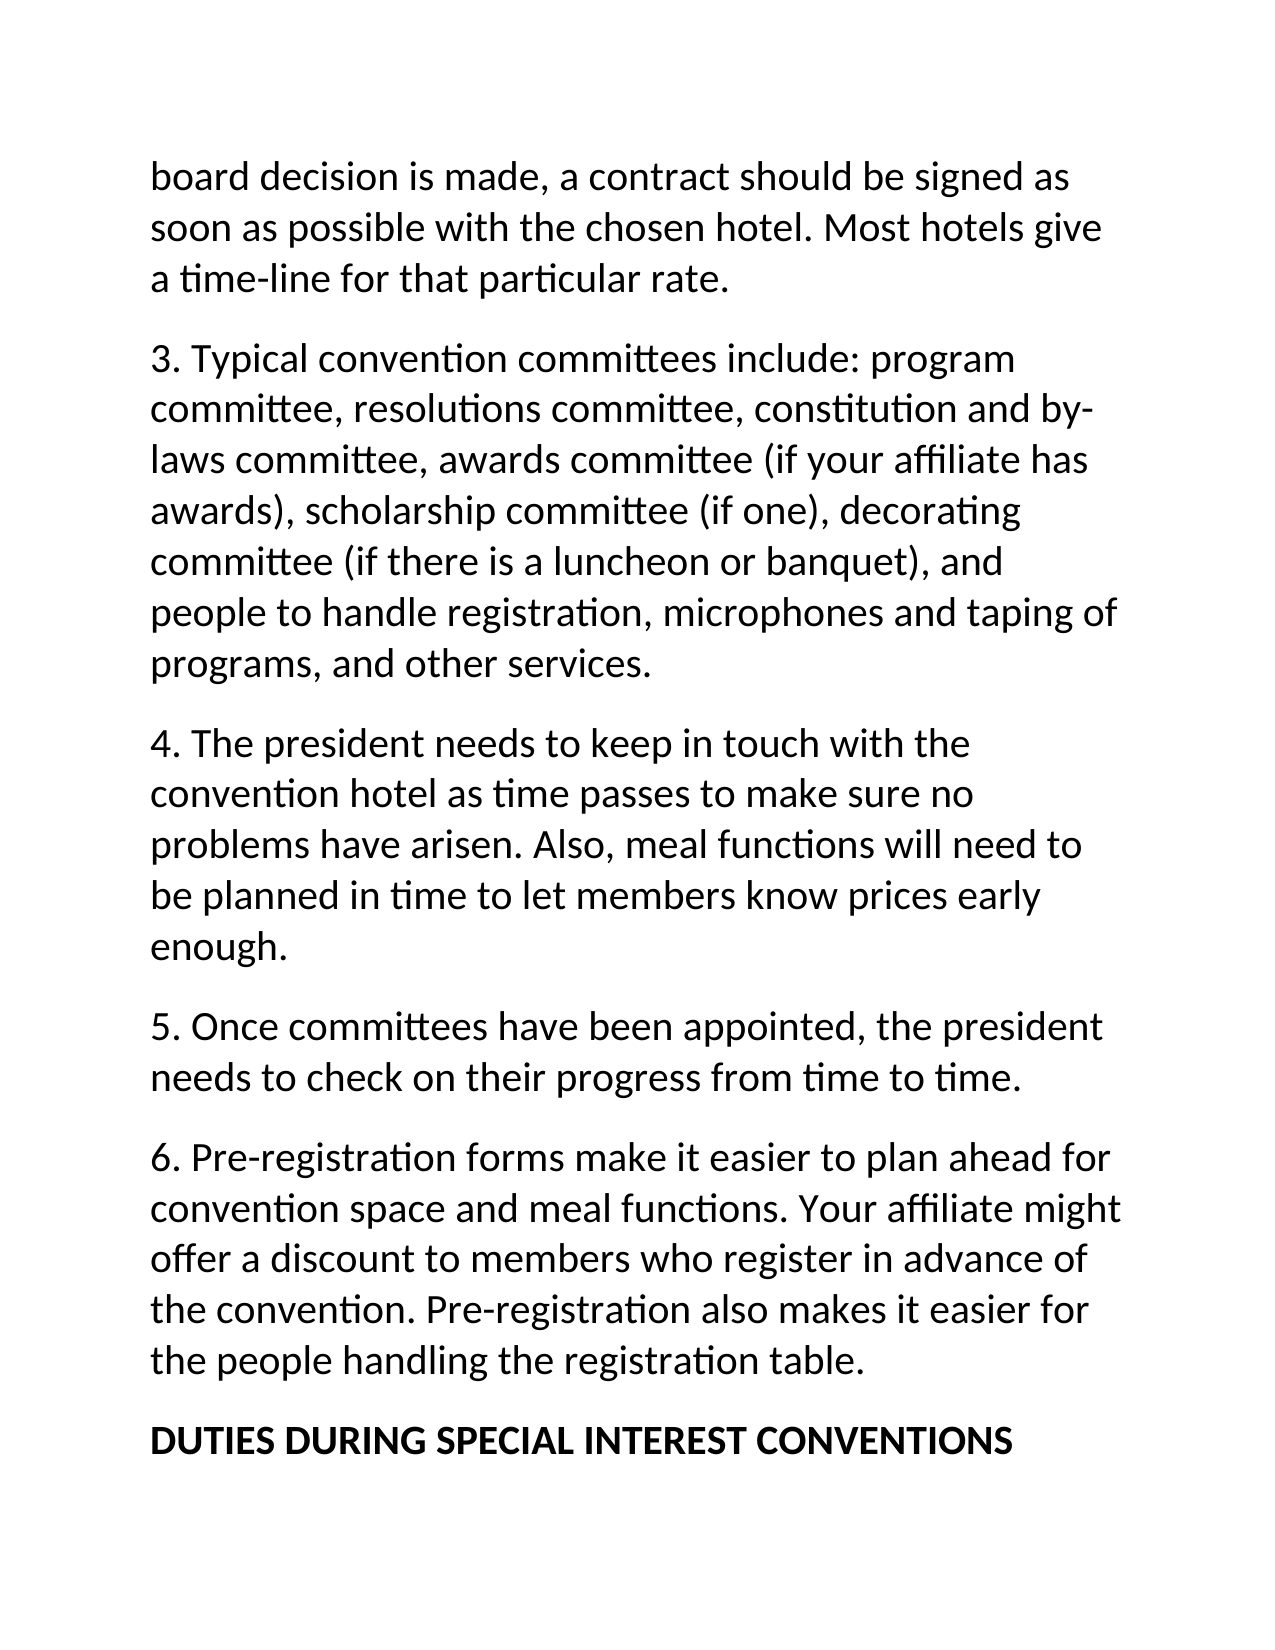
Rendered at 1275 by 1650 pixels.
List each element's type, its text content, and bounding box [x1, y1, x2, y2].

text DUTIES DURING SPECIAL INTEREST CONVENTIONS [150, 1414, 1125, 1465]
text 4. The president needs to keep in touch with the convention hotel as time passes to make sure no problems have arisen. Also, meal functions will need to be planned in time to let members know prices early enough. [150, 717, 1125, 971]
text 3. Typical convention committees include: program committee, resolutions committee, constitution and by-laws committee, awards committee (if your affiliate has awards), scholarship committee (if one), decorating committee (if there is a luncheon or banquet), and people to handle registration, microphones and taping of programs, and other services. [150, 332, 1125, 687]
text 5. Once committees have been appointed, the president needs to check on their progress from time to time. [150, 1000, 1125, 1102]
text 6. Pre-registration forms make it easier to plan ahead for convention space and meal functions. Your affiliate might offer a discount to members who register in advance of the convention. Pre-registration also makes it easier for the people handling the registration table. [150, 1131, 1125, 1385]
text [150, 150, 1125, 302]
